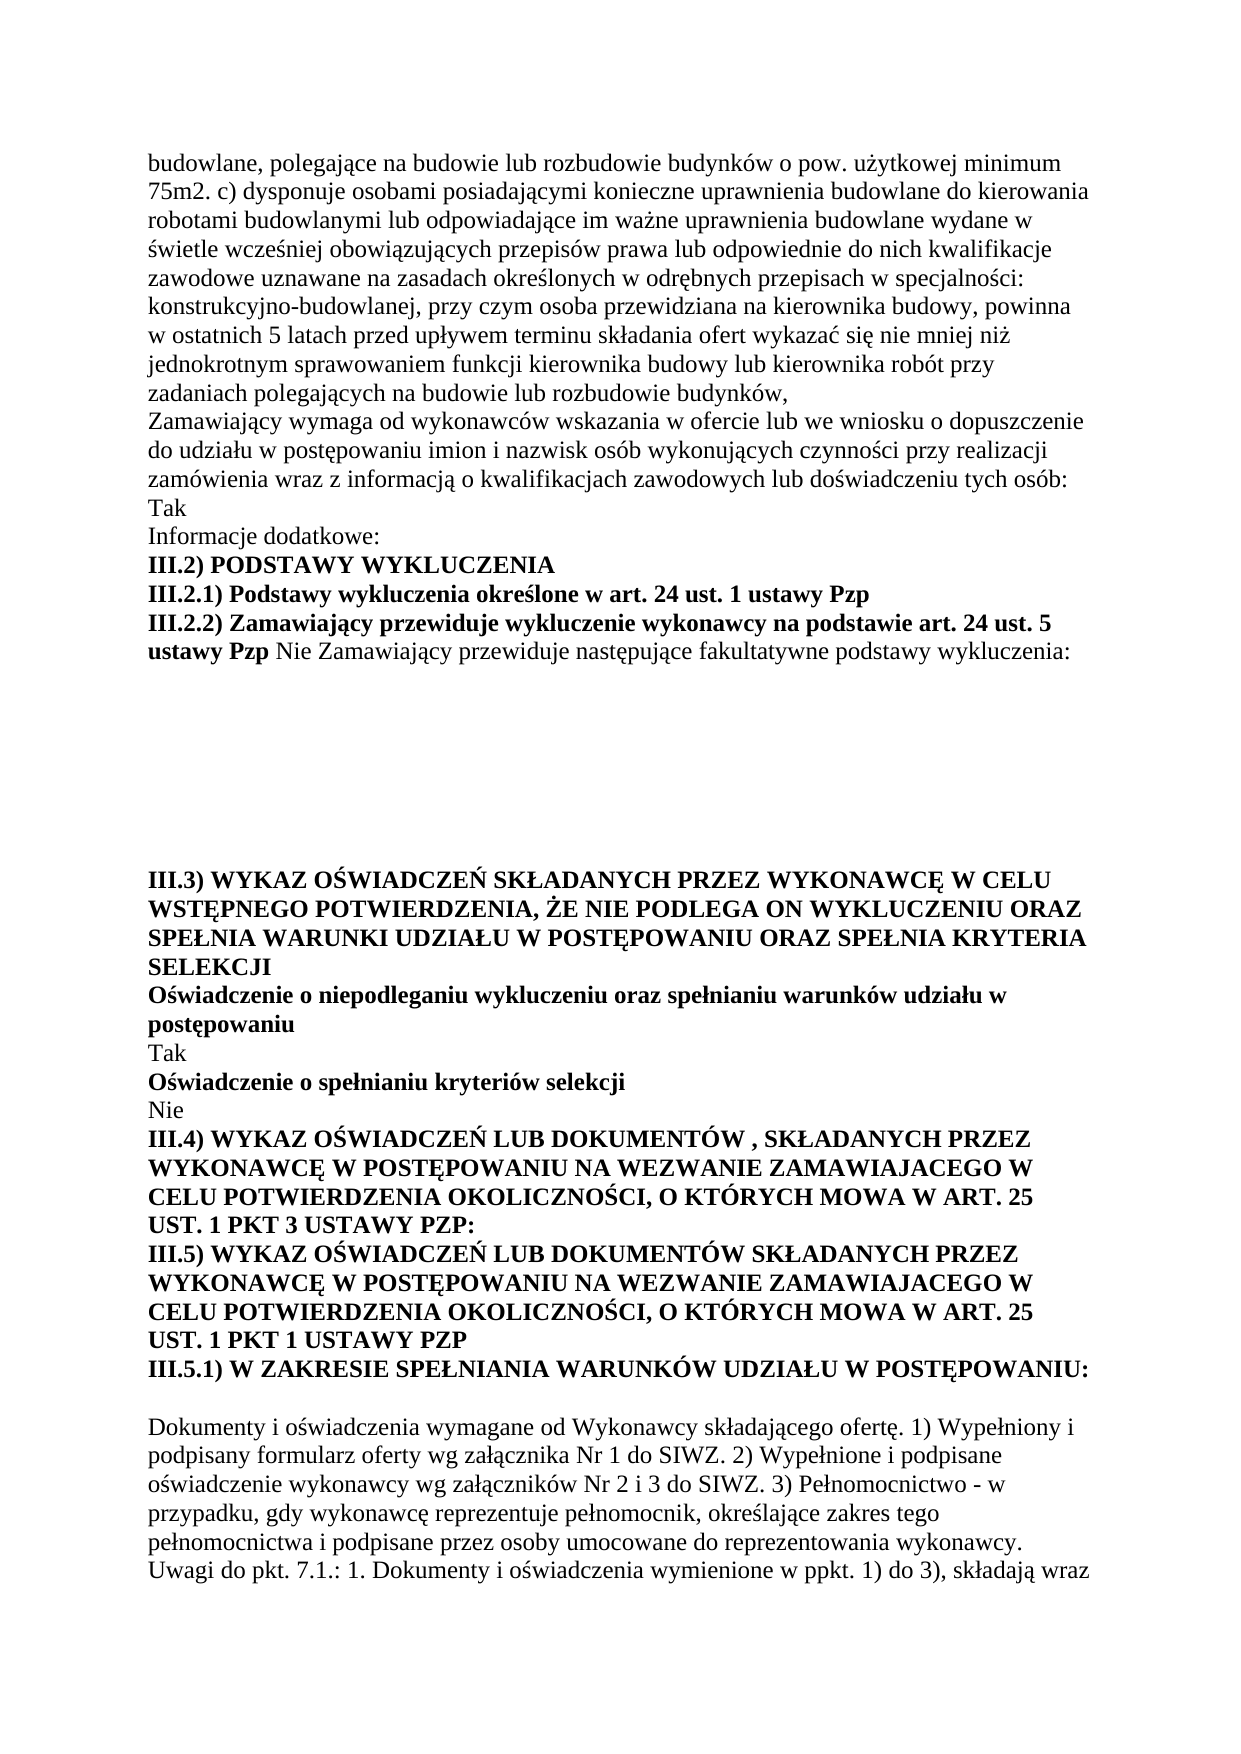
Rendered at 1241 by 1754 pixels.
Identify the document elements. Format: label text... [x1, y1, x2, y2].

text Oświadczenie o niepodleganiu wykluczeniu oraz spełnianiu warunków udziału w postępowaniu Tak Oświadczenie o spełnianiu kryteriów selekcji Nie [148, 981, 1093, 1124]
text III.2.1) Podstawy wykluczenia określone w art. 24 ust. 1 ustawy Pzp III.2.2) Zamawiający przewiduje wykluczenie wykonawcy na podstawie art. 24 ust. 5 ustawy Pzp Nie Zamawiający przewiduje następujące fakultatywne podstawy wykluczenia: [148, 579, 1093, 866]
text III.4) WYKAZ OŚWIADCZEŃ LUB DOKUMENTÓW , SKŁADANYCH PRZEZ WYKONAWCĘ W POSTĘPOWANIU NA WEZWANIE ZAMAWIAJACEGO W CELU POTWIERDZENIA OKOLICZNOŚCI, O KTÓRYCH MOWA W ART. 25 UST. 1 PKT 3 USTAWY PZP: [148, 1124, 1093, 1239]
text III.2) PODSTAWY WYKLUCZENIA [148, 550, 1093, 579]
text III.5) WYKAZ OŚWIADCZEŃ LUB DOKUMENTÓW SKŁADANYCH PRZEZ WYKONAWCĘ W POSTĘPOWANIU NA WEZWANIE ZAMAWIAJACEGO W CELU POTWIERDZENIA OKOLICZNOŚCI, O KTÓRYCH MOWA W ART. 25 UST. 1 PKT 1 USTAWY PZP [148, 1239, 1093, 1354]
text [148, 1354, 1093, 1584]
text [148, 148, 1093, 550]
text III.3) WYKAZ OŚWIADCZEŃ SKŁADANYCH PRZEZ WYKONAWCĘ W CELU WSTĘPNEGO POTWIERDZENIA, ŻE NIE PODLEGA ON WYKLUCZENIU ORAZ SPEŁNIA WARUNKI UDZIAŁU W POSTĘPOWANIU ORAZ SPEŁNIA KRYTERIA SELEKCJI [148, 866, 1093, 981]
